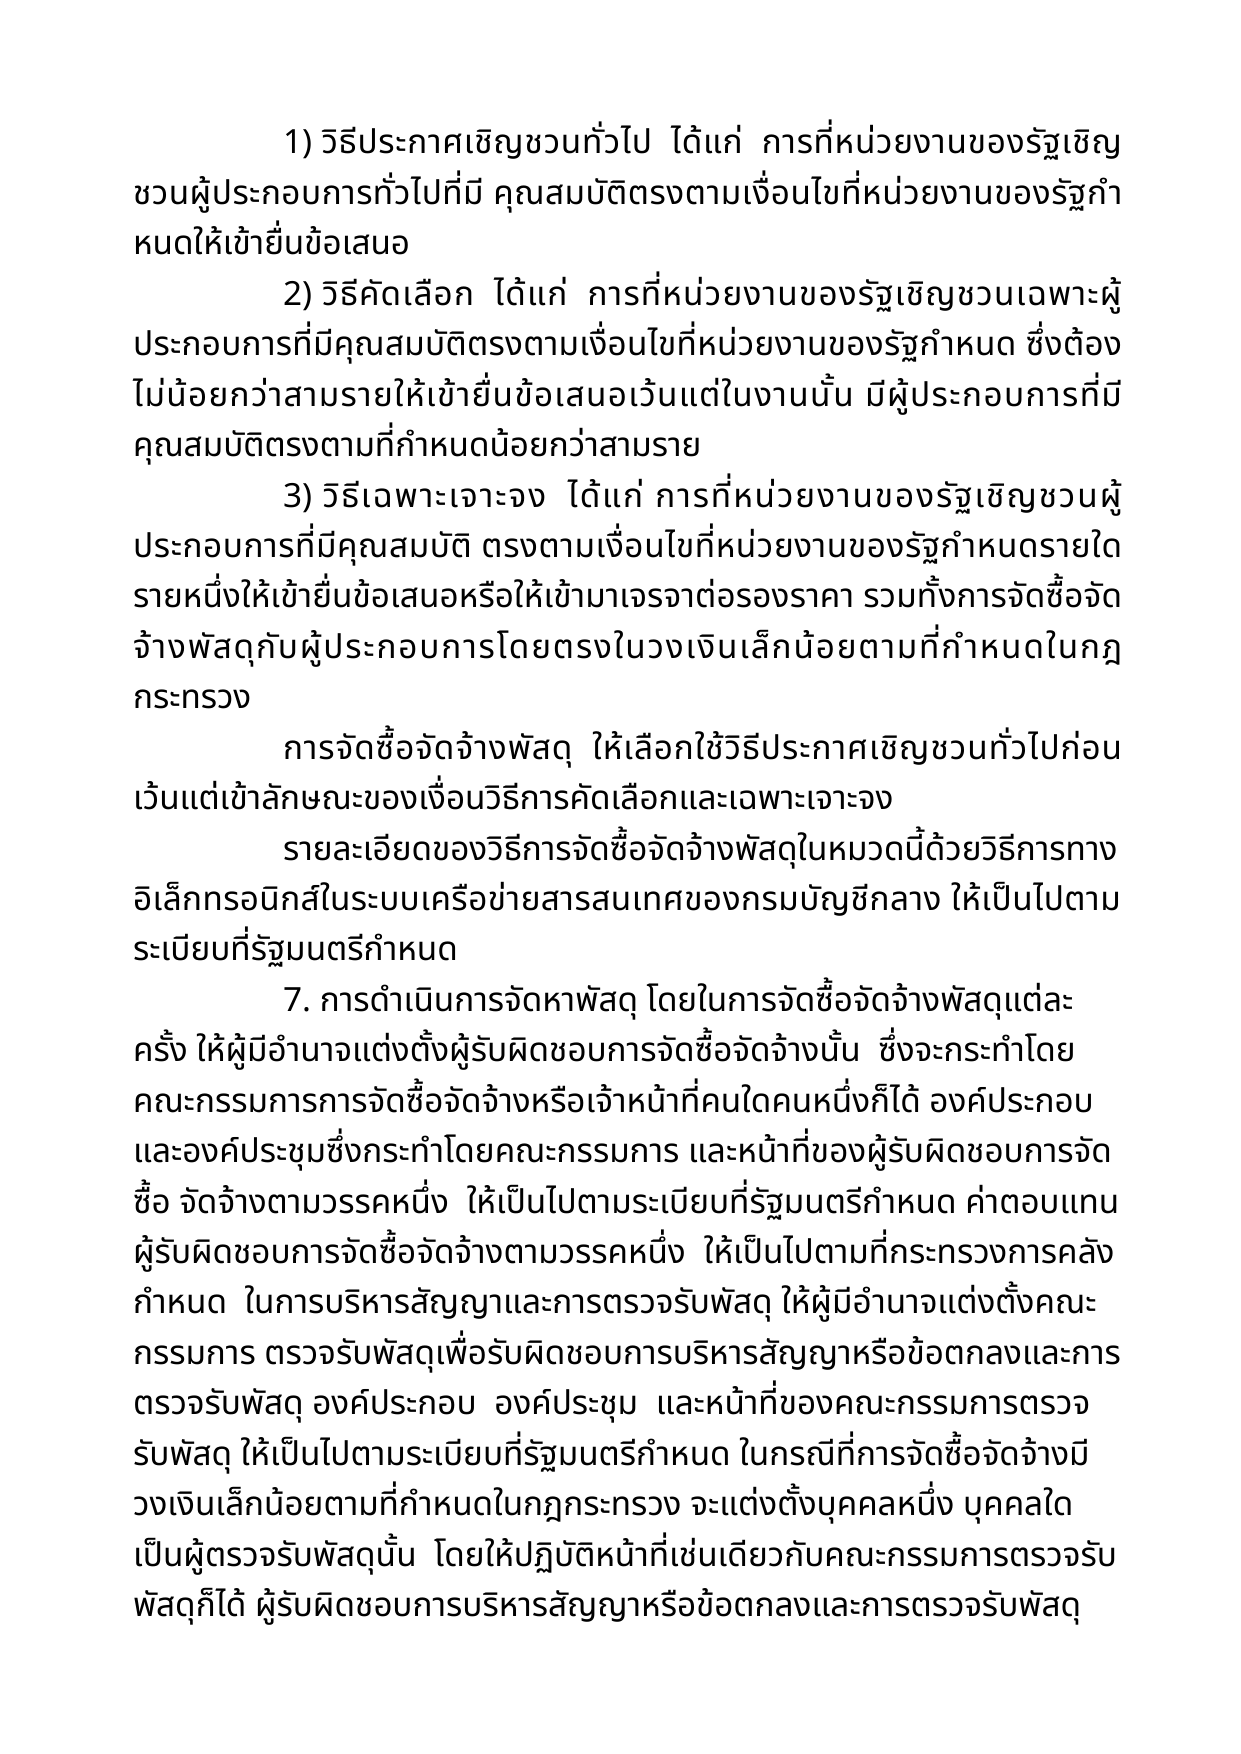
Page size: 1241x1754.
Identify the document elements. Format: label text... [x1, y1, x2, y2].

text การจัดซื้อจัดจ้างพัสดุ ให้เลือกใช้วิธีประกาศเชิญชวนทั่วไปก่อน เว้นแต่เข้าลักษณะของเงื่อนวิธีการคัดเลือกและเฉพาะเจาะจง [133, 724, 1122, 824]
text 1) วิธีประกาศเชิญชวนทั่วไป ได้แก่ การที่หน่วยงานของรัฐเชิญชวนผู้ประกอบการทั่วไปที่มี คุณสมบัติตรงตามเงื่อนไขที่หน่วยงานของรัฐกําหนดให้เข้ายื่นข้อเสนอ [133, 118, 1122, 269]
text 2) วิธีคัดเลือก ได้แก่ การที่หน่วยงานของรัฐเชิญชวนเฉพาะผู้ประกอบการที่มีคุณสมบัติตรงตามเงื่อนไขที่หน่วยงานของรัฐกําหนด ซึ่งต้องไม่น้อยกว่าสามรายให้เข้ายื่นข้อเสนอเว้นแต่ในงานนั้น มีผู้ประกอบการที่มีคุณสมบัติตรงตามที่กําหนดน้อยกว่าสามราย [133, 269, 1122, 471]
text 3) วิธีเฉพาะเจาะจง ได้แก่ การที่หน่วยงานของรัฐเชิญชวนผู้ประกอบการที่มีคุณสมบัติ ตรงตามเงื่อนไขที่หน่วยงานของรัฐกําหนดรายใดรายหนึ่งให้เข้ายื่นข้อเสนอหรือให้เข้ามาเจรจาต่อรองราคา รวมทั้งการจัดซื้อจัดจ้างพัสดุกับผู้ประกอบการโดยตรงในวงเงินเล็กน้อยตามที่กําหนดในกฎกระทรวง [133, 471, 1122, 724]
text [133, 976, 1122, 1631]
text รายละเอียดของวิธีการจัดซื้อจัดจ้างพัสดุในหมวดนี้ด้วยวิธีการทางอิเล็กทรอนิกส์ในระบบเครือข่ายสารสนเทศของกรมบัญชีกลาง ให้เป็นไปตามระเบียบที่รัฐมนตรีกําหนด [133, 824, 1122, 976]
